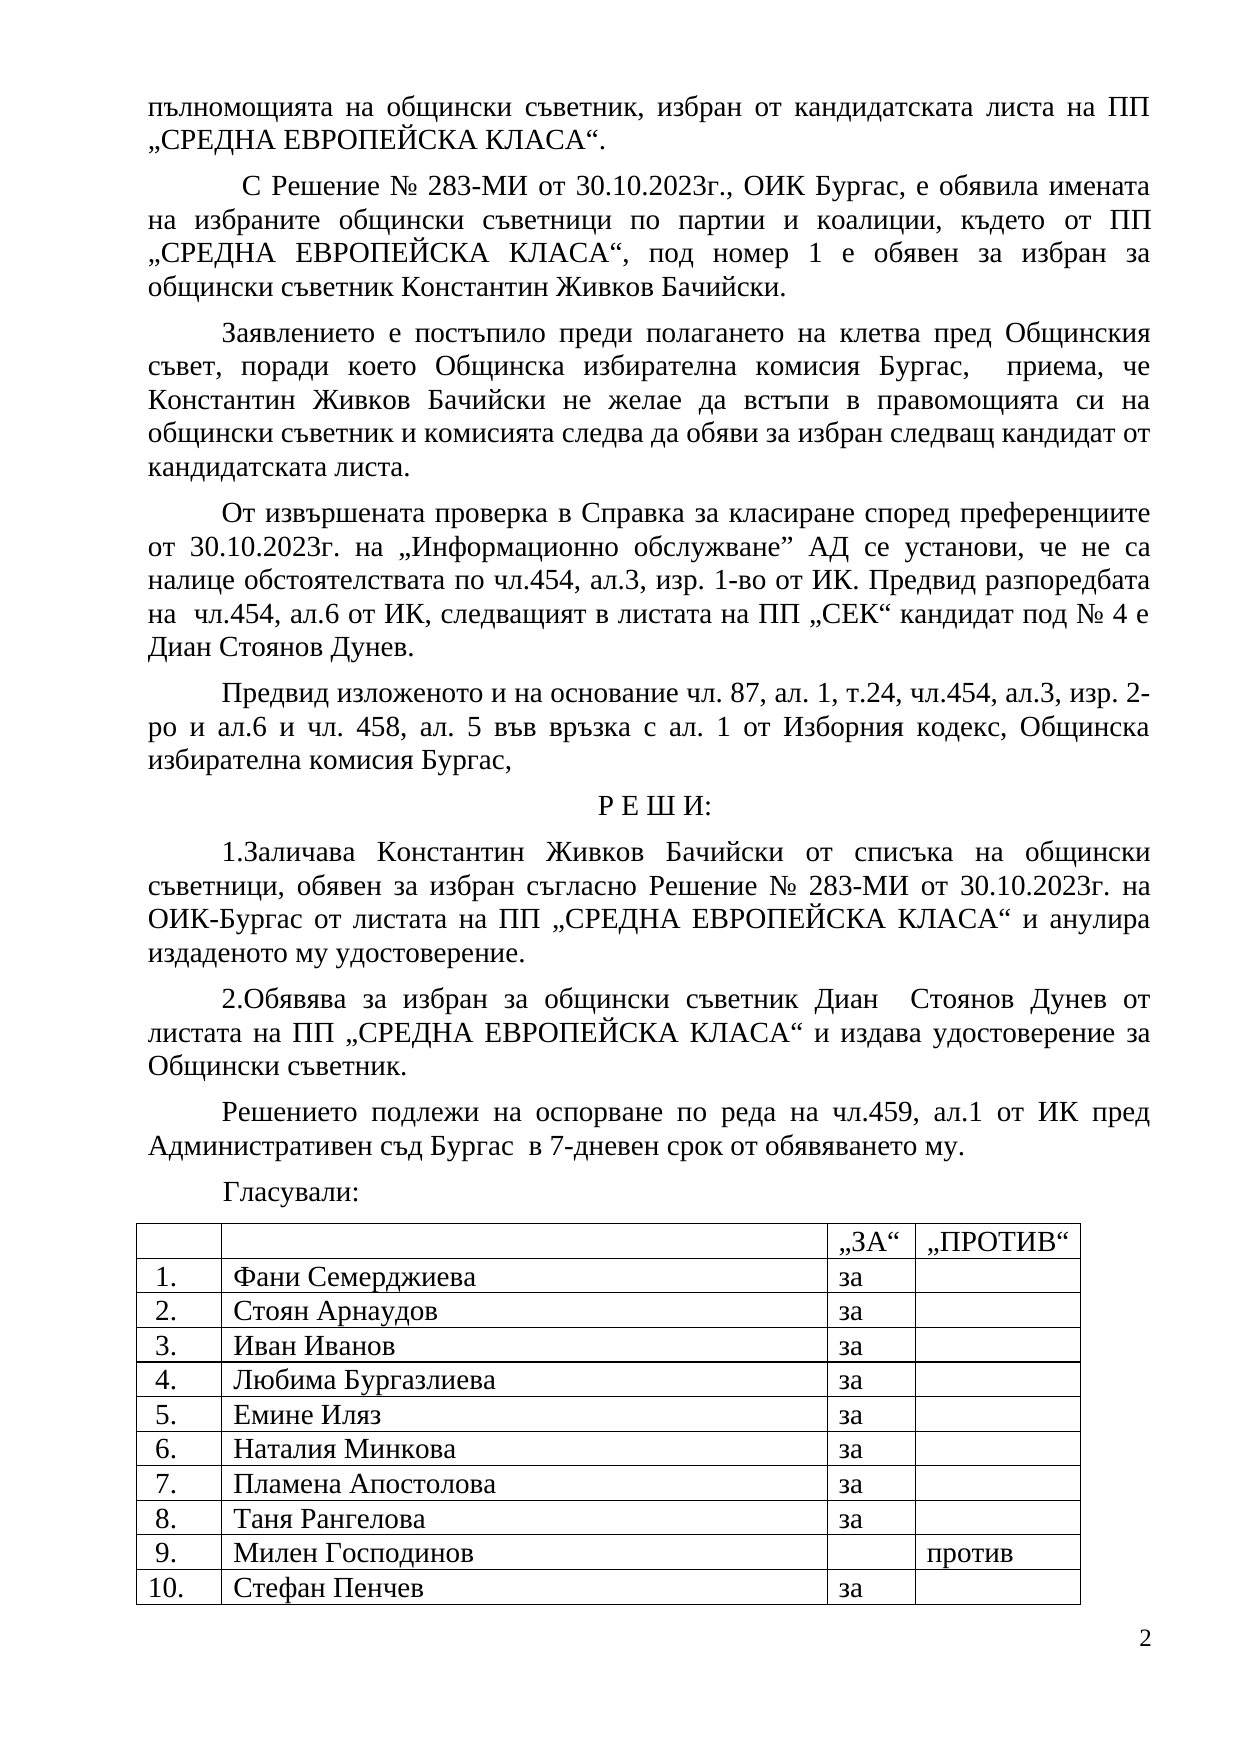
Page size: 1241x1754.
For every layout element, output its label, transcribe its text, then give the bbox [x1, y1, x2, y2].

table_cell Таня Рангелова [222, 1501, 827, 1534]
table_cell [828, 1535, 915, 1569]
text Заявлението е постъпило преди полагането на клетва пред Общинския съвет, поради което Общинска избирателна комисия Бургас, приема, че Константин Живков Бачийски не желае да встъпи в правомощията си на общински съветник и комисията следва да обяви за избран следващ кандидат от кандидатската листа. [148, 315, 1152, 483]
table_cell Стефан Пенчев [222, 1570, 827, 1603]
table_cell 7. [137, 1466, 221, 1500]
table_cell [916, 1501, 1080, 1534]
table_header [137, 1224, 221, 1258]
text С Решение № 283-МИ от 30.10.2023г., ОИК Бургас, е обявила имената на избраните общински съветници по партии и коалиции, където от ПП „СРЕДНА ЕВРОПЕЙСКА КЛАСА“, под номер 1 е обявен за избран за общински съветник Константин Живков Бачийски. [148, 168, 1152, 302]
table_cell против [916, 1535, 1080, 1569]
table_cell 9. [137, 1535, 221, 1569]
table_header „ПРОТИВ“ [916, 1224, 1080, 1258]
table_cell за [828, 1363, 915, 1396]
table_cell за [828, 1466, 915, 1500]
table_cell 3. [137, 1328, 221, 1361]
table_cell Любима Бургазлиева [222, 1363, 827, 1396]
table_cell Наталия Минкова [222, 1432, 827, 1465]
table_cell Стоян Арнаудов [222, 1293, 827, 1327]
text 2.Обявява за избран за общински съветник Диан Стоянов Дунев от листата на ПП „СРЕДНА ЕВРОПЕЙСКА КЛАСА“ и издава удостоверение за Общински съветник. [148, 981, 1152, 1082]
text Решението подлежи на оспорване по реда на чл.459, ал.1 от ИК пред Административен съд Бургас в 7-дневен срок от обявяването му. [148, 1094, 1152, 1161]
table_cell Милен Господинов [222, 1535, 827, 1569]
text Р Е Ш И: [523, 788, 1152, 822]
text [148, 89, 1152, 156]
table_cell Пламена Апостолова [222, 1466, 827, 1500]
table_header [222, 1224, 827, 1258]
table_cell [916, 1397, 1080, 1431]
table_cell [916, 1363, 1080, 1396]
table_cell Фани Семерджиева [222, 1259, 827, 1292]
table_cell за [828, 1293, 915, 1327]
table_cell 4. [137, 1363, 221, 1396]
text От извършената проверка в Справка за класиране според преференциите от 30.10.2023г. на „Информационно обслужване” АД се установи, че не са налице обстоятелствата по чл.454, ал.3, изр. 1-во от ИК. Предвид разпоредбата на чл.454, ал.6 от ИК, следващият в листата на ПП „СЕК“ кандидат под № 4 е Диан Стоянов Дунев. [148, 495, 1152, 663]
table_cell за [828, 1570, 915, 1603]
table_cell 5. [137, 1397, 221, 1431]
text 1.Заличава Константин Живков Бачийски от списъка на общински съветници, обявен за избран съгласно Решение № 283-МИ от 30.10.2023г. на ОИК-Бургас от листата на ПП „СРЕДНА ЕВРОПЕЙСКА КЛАСА“ и анулира издаденото му удостоверение. [148, 834, 1152, 969]
table_cell 2. [137, 1293, 221, 1327]
text Гласували: [148, 1174, 1152, 1207]
table_cell за [828, 1501, 915, 1534]
table_cell Емине Иляз [222, 1397, 827, 1431]
table_header „ЗА“ [828, 1224, 915, 1258]
table_cell Иван Иванов [222, 1328, 827, 1361]
table_cell за [828, 1432, 915, 1465]
text Предвид изложеното и на основание чл. 87, ал. 1, т.24, чл.454, ал.3, изр. 2-ро и ал.6 и чл. 458, ал. 5 във връзка с ал. 1 от Изборния кодекс, Общинска избирателна комисия Бургас, [148, 675, 1152, 776]
table_cell 6. [137, 1432, 221, 1465]
table_cell 1. [137, 1259, 221, 1292]
table_cell за [828, 1397, 915, 1431]
table_cell [916, 1328, 1080, 1361]
table_cell [916, 1466, 1080, 1500]
table_cell [916, 1432, 1080, 1465]
table_cell за [828, 1259, 915, 1292]
table_cell [916, 1570, 1080, 1603]
table_cell [916, 1259, 1080, 1292]
table_cell за [828, 1328, 915, 1361]
table_cell 10. [137, 1570, 221, 1603]
table_cell [916, 1293, 1080, 1327]
table_cell 8. [137, 1501, 221, 1534]
